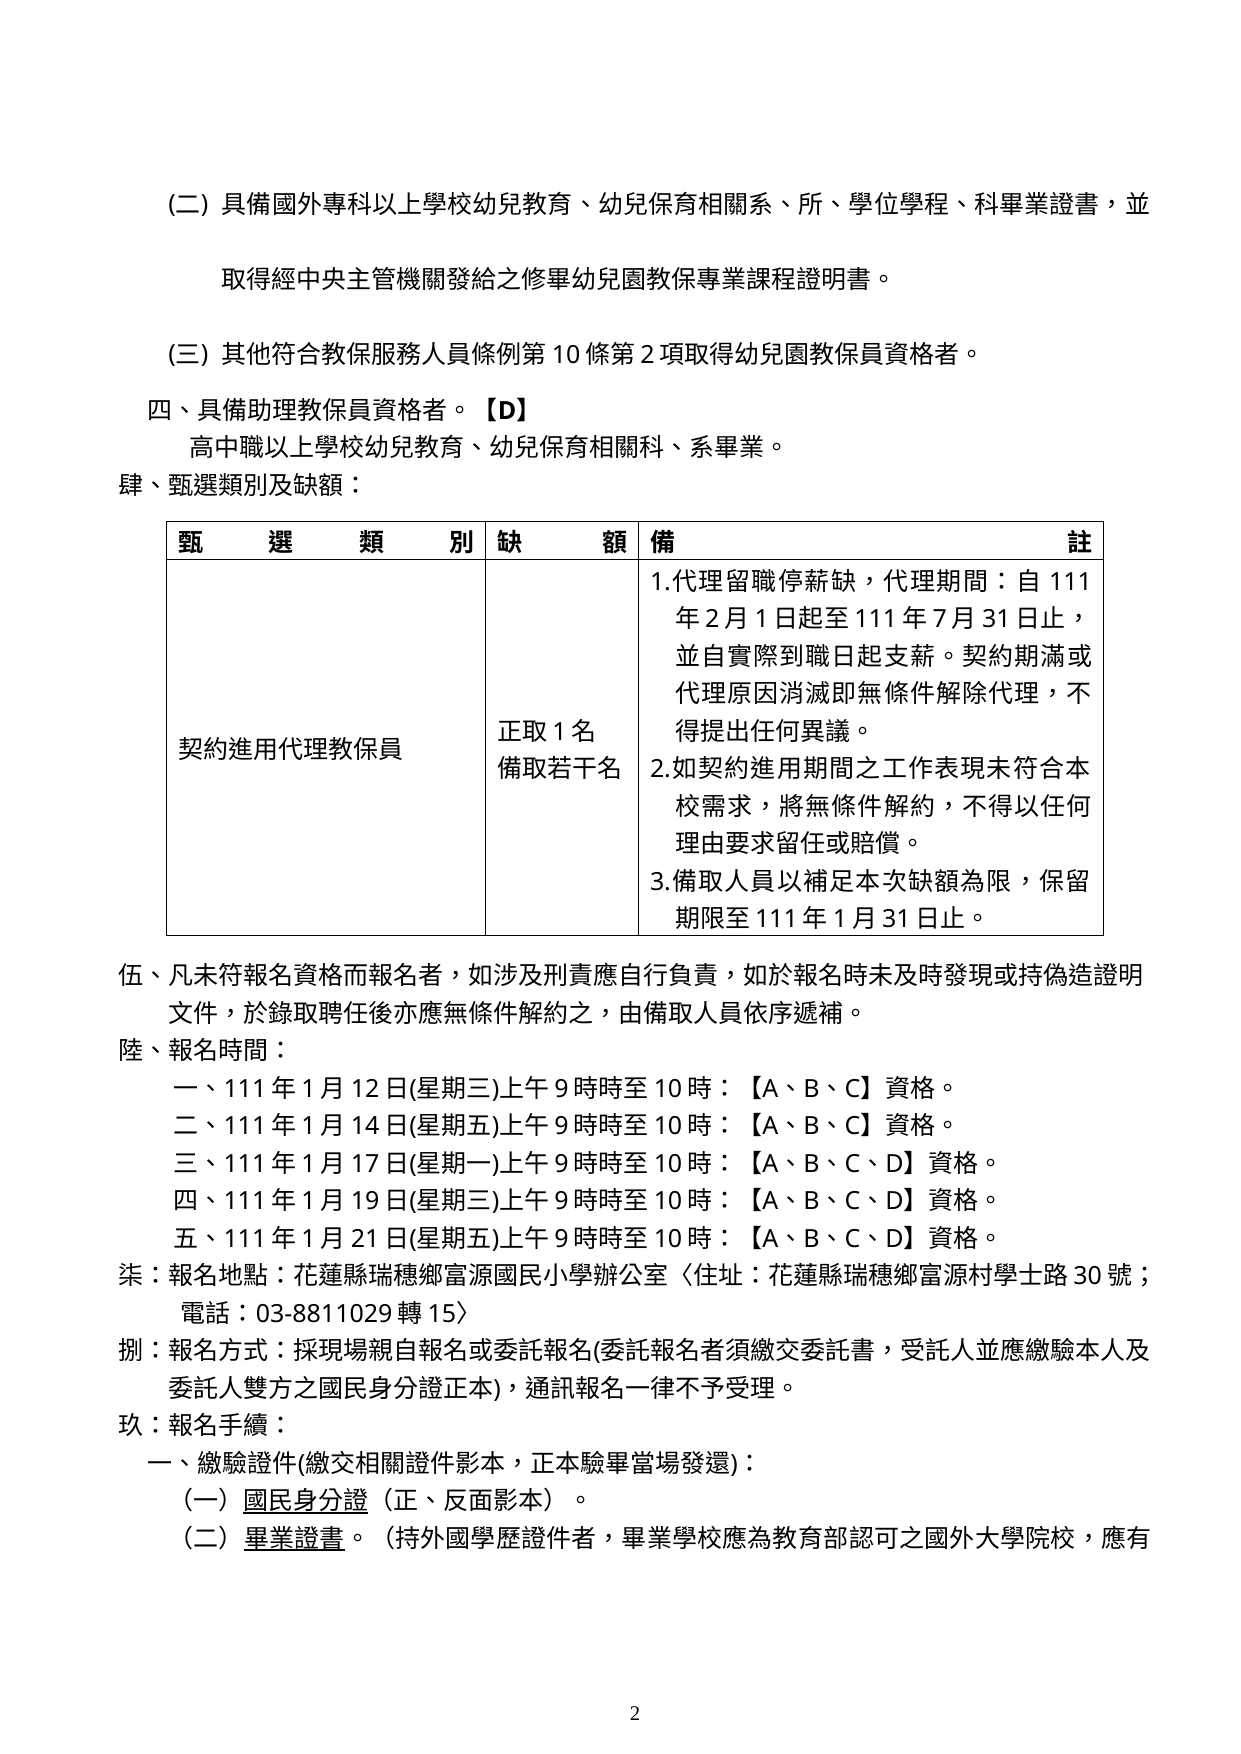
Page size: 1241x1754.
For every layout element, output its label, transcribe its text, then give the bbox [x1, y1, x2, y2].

text 陸、報名時間： [118, 1030, 1152, 1068]
text 高中職以上學校幼兒教育、幼兒保育相關科、系畢業。 [177, 427, 1152, 464]
text 四、具備助理教保員資格者。【D】 [118, 389, 1152, 427]
text 二、111年1月14日(星期五)上午9時時至10時：【A、B、C】資格。 [118, 1105, 1152, 1143]
table_header 備註 [639, 522, 1103, 559]
table_header 甄選類別 [167, 522, 485, 559]
text 五、111年1月21日(星期五)上午9時時至10時：【A、B、C、D】資格。 [118, 1218, 1152, 1255]
text 捌：報名方式：採現場親自報名或委託報名(委託報名者須繳交委託書，受託人並應繳驗本人及委託人雙方之國民身分證正本)，通訊報名一律不予受理。 [118, 1330, 1152, 1405]
text 一、繳驗證件(繳交相關證件影本，正本驗畢當場發還)： [148, 1443, 1152, 1480]
table_header 缺額 [486, 522, 638, 559]
table_cell 1.代理留職停薪缺，代理期間：自111年2月1日起至111年7月31日止，並自實際到職日起支薪。契約期滿或代理原因消滅即無條件解除代理，不得提出任何異議。 2.如契約進用期間之工作表現未符合本校需求，將無條件解約，不得以任何理由要求留任或賠償。 3.備取人員以補足本次缺額為限，保留期限至111年1月31日止。 [639, 560, 1103, 935]
text 伍、凡未符報名資格而報名者，如涉及刑責應自行負責，如於報名時未及時發現或持偽造證明文件，於錄取聘任後亦應無條件解約之，由備取人員依序遞補。 [118, 955, 1152, 1030]
text 三、111年1月17日(星期一)上午9時時至10時：【A、B、C、D】資格。 [118, 1143, 1152, 1180]
table_cell 正取1名 備取若干名 [486, 560, 638, 935]
list 具備國外專科以上學校幼兒教育、幼兒保育相關系、所、學位學程、科畢業證書，並取得經中央主管機關發給之修畢幼兒園教保專業課程證明書。 [168, 164, 1152, 314]
list 其他符合教保服務人員條例第10條第2項取得幼兒園教保員資格者。 [168, 314, 1152, 389]
text 肆、甄選類別及缺額： [118, 464, 1152, 502]
text 四、111年1月19日(星期三)上午9時時至10時：【A、B、C、D】資格。 [118, 1180, 1152, 1218]
text （一）國民身分證（正、反面影本）。 [168, 1480, 1152, 1518]
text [168, 1518, 1152, 1555]
text 一、111年1月12日(星期三)上午9時時至10時：【A、B、C】資格。 [118, 1068, 1152, 1105]
table_cell 契約進用代理教保員 [167, 560, 485, 935]
text 玖：報名手續： [118, 1405, 1152, 1443]
text 柒：報名地點：花蓮縣瑞穗鄉富源國民小學辦公室〈住址：花蓮縣瑞穗鄉富源村學士路30號；電話：03-8811029轉15〉 [118, 1255, 1152, 1330]
